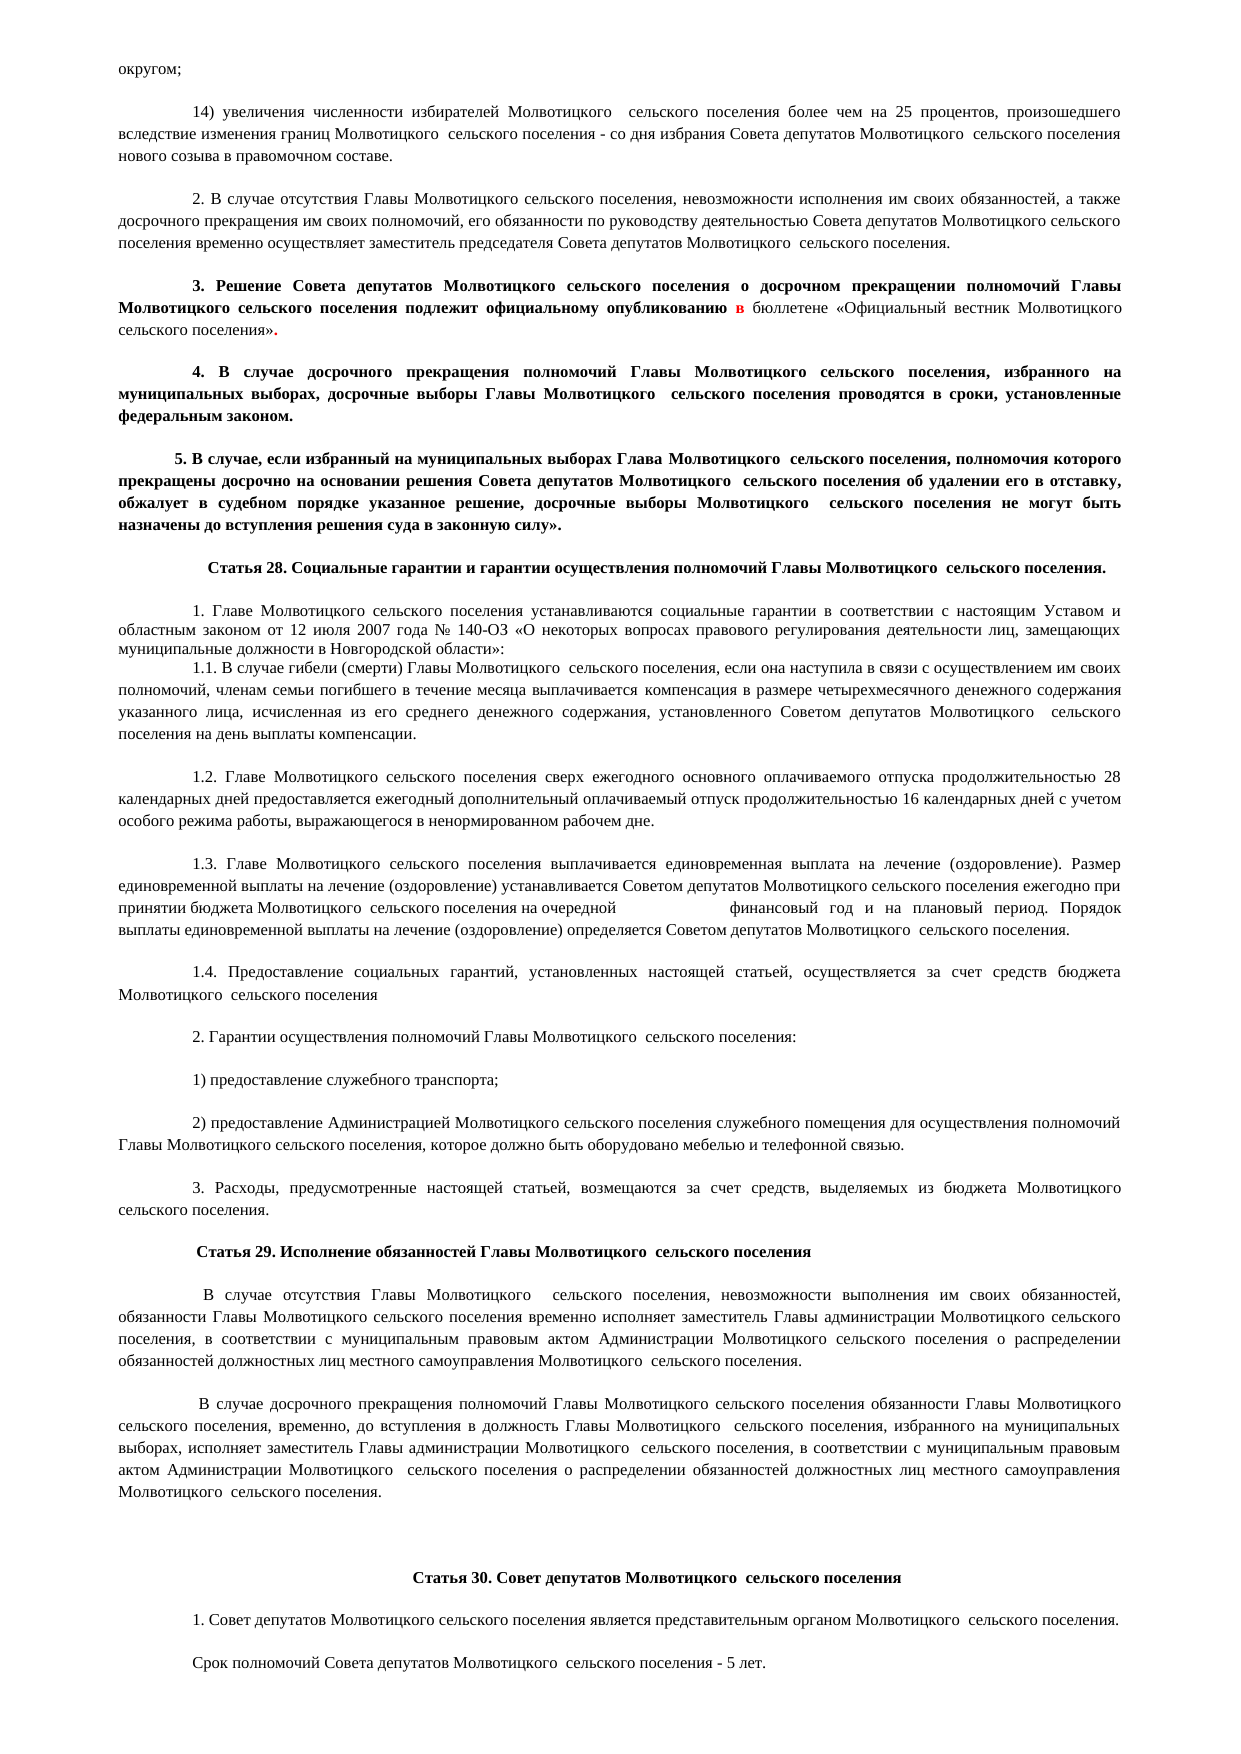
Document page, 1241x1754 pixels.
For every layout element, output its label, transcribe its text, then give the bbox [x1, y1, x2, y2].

text 4. В случае досрочного прекращения полномочий Главы Молвотицкого сельского поселения, избранного на муниципальных выборах, досрочные выборы Главы Молвотицкого сельского поселения проводятся в сроки, установленные федеральным законом. [118, 362, 1122, 425]
text Статья 28. Социальные гарантии и гарантии осуществления полномочий Главы Молвотицкого сельского поселения. [118, 558, 1122, 577]
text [118, 59, 1122, 78]
text 1.3. Главе Молвотицкого сельского поселения выплачивается единовременная выплата на лечение (оздоровление). Размер единовременной выплаты на лечение (оздоровление) устанавливается Советом депутатов Молвотицкого сельского поселения ежегодно при принятии бюджета Молвотицкого сельского поселения на очередной финансовый год и на плановый период. Порядок выплаты единовременной выплаты на лечение (оздоровление) определяется Советом депутатов Молвотицкого сельского поселения. [118, 853, 1122, 939]
text 2) предоставление Администрацией Молвотицкого сельского поселения служебного помещения для осуществления полномочий Главы Молвотицкого сельского поселения, которое должно быть оборудовано мебелью и телефонной связью. [118, 1113, 1122, 1154]
text 2. Гарантии осуществления полномочий Главы Молвотицкого сельского поселения: [118, 1027, 1122, 1046]
text Срок полномочий Совета депутатов Молвотицкого сельского поселения - 5 лет. [118, 1653, 1122, 1672]
text 1.2. Главе Молвотицкого сельского поселения сверх ежегодного основного оплачиваемого отпуска продолжительностью 28 календарных дней предоставляется ежегодный дополнительный оплачиваемый отпуск продолжительностью 16 календарных дней с учетом особого режима работы, выражающегося в ненормированном рабочем дне. [118, 767, 1122, 830]
text 1.1. В случае гибели (смерти) Главы Молвотицкого сельского поселения, если она наступила в связи с осуществлением им своих полномочий, членам семьи погибшего в течение месяца выплачивается компенсация в размере четырехмесячного денежного содержания указанного лица, исчисленная из его среднего денежного содержания, установленного Советом депутатов Молвотицкого сельского поселения на день выплаты компенсации. [118, 658, 1122, 743]
text 1.4. Предоставление социальных гарантий, установленных настоящей статьей, осуществляется за счет средств бюджета Молвотицкого сельского поселения [118, 962, 1122, 1003]
text 3. Расходы, предусмотренные настоящей статьей, возмещаются за счет средств, выделяемых из бюджета Молвотицкого сельского поселения. [118, 1177, 1122, 1219]
text В случае отсутствия Главы Молвотицкого сельского поселения, невозможности выполнения им своих обязанностей, обязанности Главы Молвотицкого сельского поселения временно исполняет заместитель Главы администрации Молвотицкого сельского поселения, в соответствии с муниципальным правовым актом Администрации Молвотицкого сельского поселения о распределении обязанностей должностных лиц местного самоуправления Молвотицкого сельского поселения. [118, 1285, 1122, 1370]
text 1. Главе Молвотицкого сельского поселения устанавливаются социальные гарантии в соответствии с настоящим Уставом и областным законом от 12 июля 2007 года № 140-ОЗ «О некоторых вопросах правового регулирования деятельности лиц, замещающих муниципальные должности в Новгородской области»: [118, 601, 1122, 658]
text 2. В случае отсутствия Главы Молвотицкого сельского поселения, невозможности исполнения им своих обязанностей, а также досрочного прекращения им своих полномочий, его обязанности по руководству деятельностью Совета депутатов Молвотицкого сельского поселения временно осуществляет заместитель председателя Совета депутатов Молвотицкого сельского поселения. [118, 189, 1122, 252]
text 1) предоставление служебного транспорта; [118, 1070, 1122, 1089]
text Статья 30. Совет депутатов Молвотицкого сельского поселения [118, 1567, 1122, 1587]
text Статья 29. Исполнение обязанностей Главы Молвотицкого сельского поселения [118, 1242, 1122, 1261]
text 3. Решение Совета депутатов Молвотицкого сельского поселения о досрочном прекращении полномочий Главы Молвотицкого сельского поселения подлежит официальному опубликованию в бюллетене «Официальный вестник Молвотицкого сельского поселения». [118, 275, 1122, 338]
text 14) увеличения численности избирателей Молвотицкого сельского поселения более чем на 25 процентов, произошедшего вследствие изменения границ Молвотицкого сельского поселения - со дня избрания Совета депутатов Молвотицкого сельского поселения нового созыва в правомочном составе. [118, 102, 1122, 165]
text 1. Совет депутатов Молвотицкого сельского поселения является представительным органом Молвотицкого сельского поселения. [118, 1610, 1122, 1629]
text 5. В случае, если избранный на муниципальных выборах Глава Молвотицкого сельского поселения, полномочия которого прекращены досрочно на основании решения Совета депутатов Молвотицкого сельского поселения об удалении его в отставку, обжалует в судебном порядке указанное решение, досрочные выборы Молвотицкого сельского поселения не могут быть назначены до вступления решения суда в законную силу». [118, 449, 1122, 534]
text В случае досрочного прекращения полномочий Главы Молвотицкого сельского поселения обязанности Главы Молвотицкого сельского поселения, временно, до вступления в должность Главы Молвотицкого сельского поселения, избранного на муниципальных выборах, исполняет заместитель Главы администрации Молвотицкого сельского поселения, в соответствии с муниципальным правовым актом Администрации Молвотицкого сельского поселения о распределении обязанностей должностных лиц местного самоуправления Молвотицкого сельского поселения. [118, 1394, 1122, 1501]
